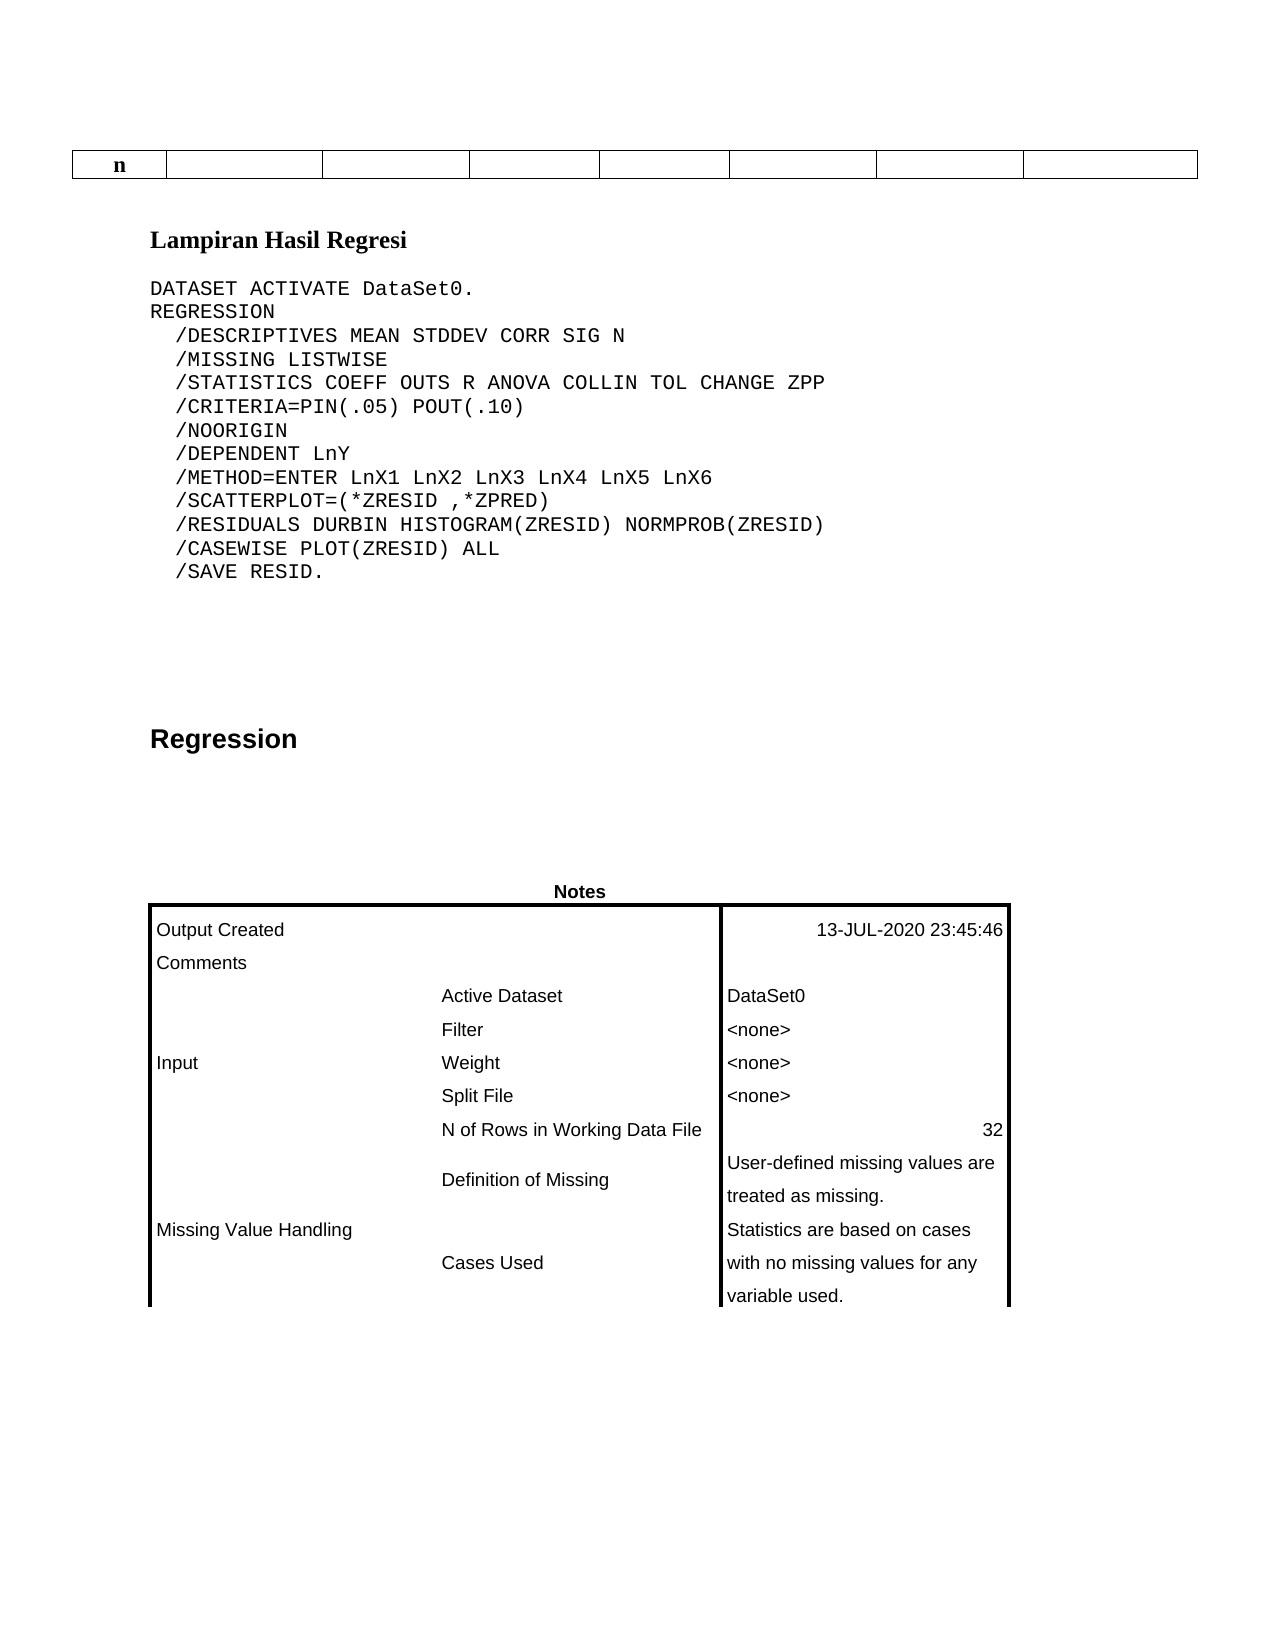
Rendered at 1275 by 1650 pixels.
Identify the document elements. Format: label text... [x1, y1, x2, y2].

text /SAVE RESID. [150, 561, 1125, 585]
text /METHOD=ENTER LnX1 LnX2 LnX3 LnX4 LnX5 LnX6 [150, 467, 1125, 491]
text /SCATTERPLOT=(*ZRESID ,*ZPRED) [150, 491, 1125, 514]
text /CRITERIA=PIN(.05) POUT(.10) [150, 396, 1125, 419]
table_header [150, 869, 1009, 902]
text /MISSING LISTWISE [150, 349, 1125, 372]
text /CASEWISE PLOT(ZRESID) ALL [150, 538, 1125, 561]
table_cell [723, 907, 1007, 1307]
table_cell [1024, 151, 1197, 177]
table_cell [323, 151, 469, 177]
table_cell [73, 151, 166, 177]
text REGRESSION [150, 301, 1125, 325]
text Regression [150, 723, 1125, 754]
text /DESCRIPTIVES MEAN STDDEV CORR SIG N [150, 325, 1125, 349]
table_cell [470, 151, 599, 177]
text Lampiran Hasil Regresi [150, 225, 1125, 254]
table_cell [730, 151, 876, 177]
text DATASET ACTIVATE DataSet0. [150, 278, 1125, 301]
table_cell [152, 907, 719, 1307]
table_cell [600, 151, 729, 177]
text /NOORIGIN [150, 419, 1125, 443]
text /DEPENDENT LnY [150, 443, 1125, 467]
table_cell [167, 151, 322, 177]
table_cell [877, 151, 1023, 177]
text /STATISTICS COEFF OUTS R ANOVA COLLIN TOL CHANGE ZPP [150, 372, 1125, 396]
text /RESIDUALS DURBIN HISTOGRAM(ZRESID) NORMPROB(ZRESID) [150, 514, 1125, 538]
